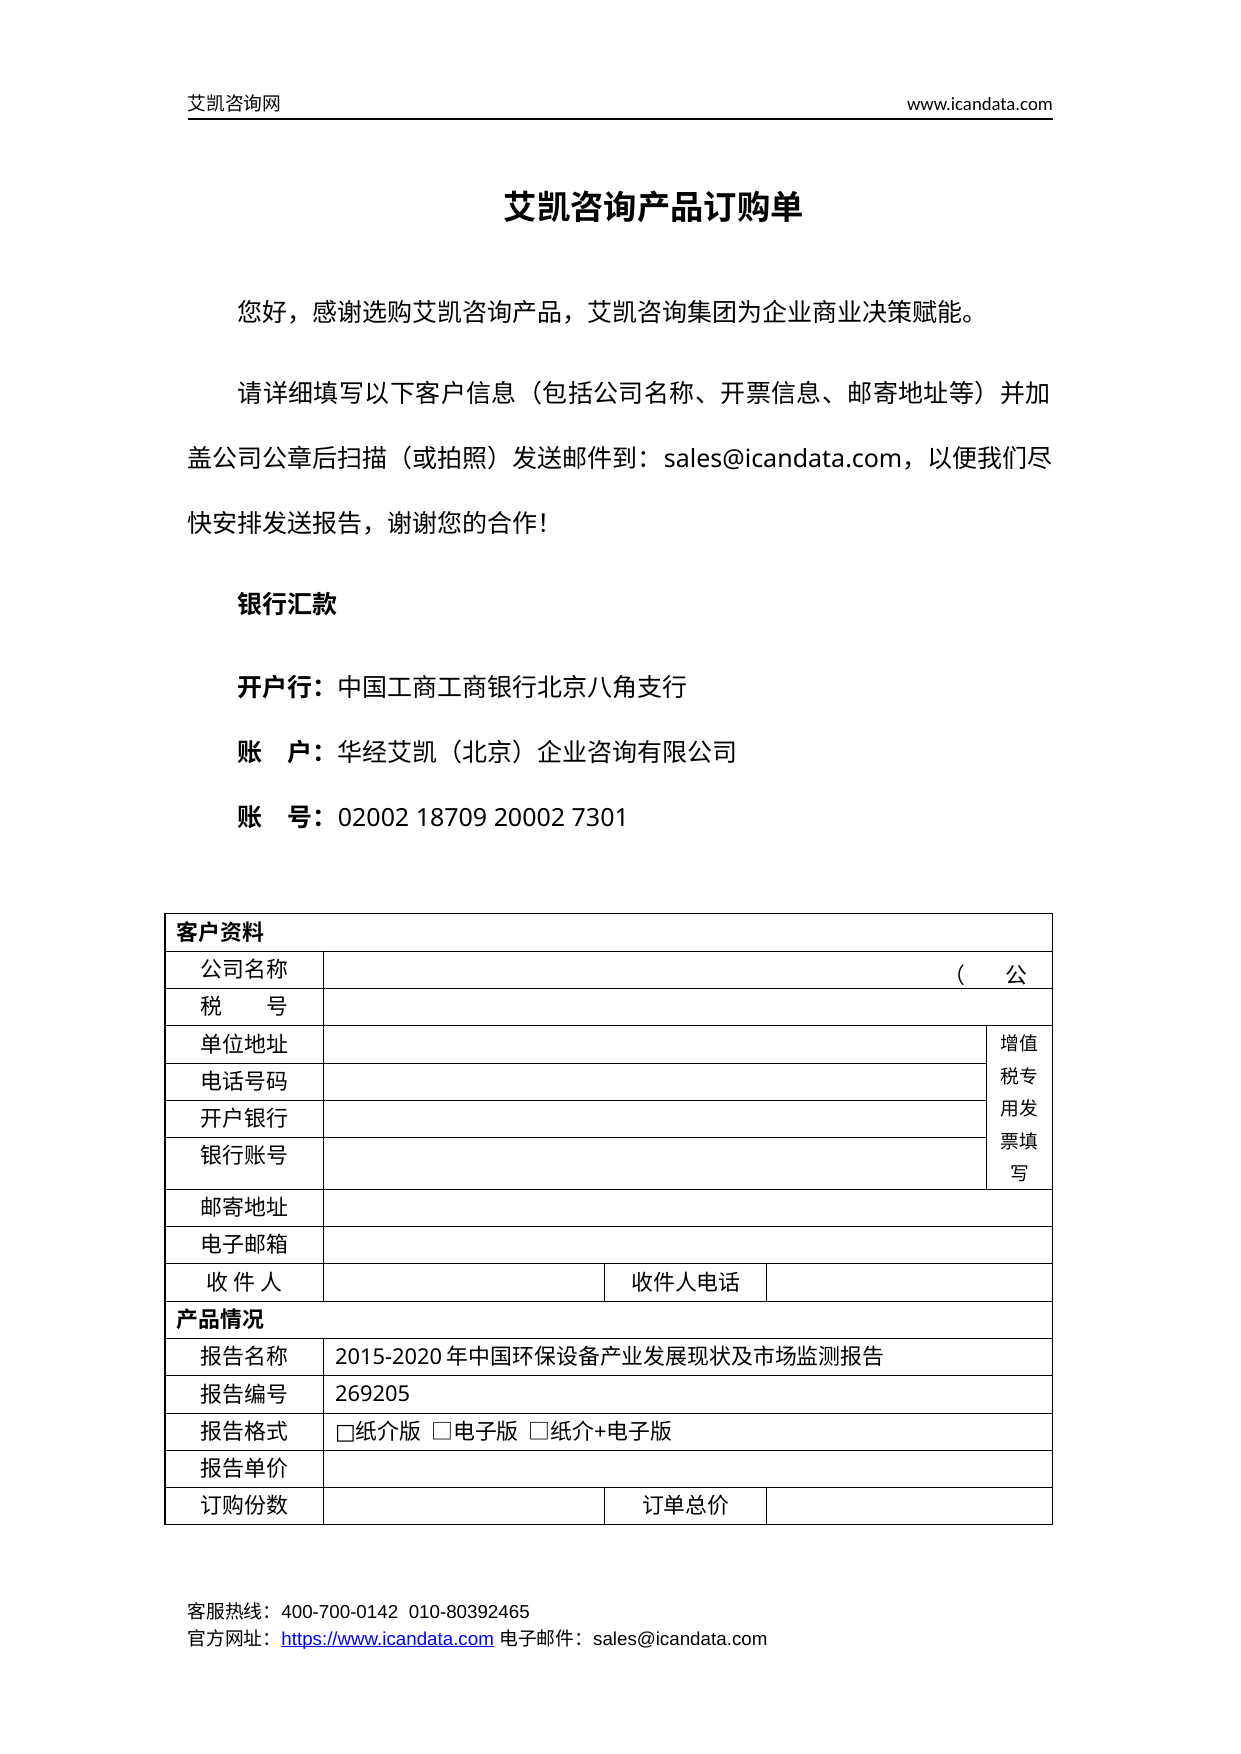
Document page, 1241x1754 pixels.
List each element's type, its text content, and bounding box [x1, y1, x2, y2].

table_cell 报告编号 [166, 1376, 323, 1412]
table_cell 2015-2020年中国环保设备产业发展现状及市场监测报告 [324, 1339, 1052, 1375]
table_cell [324, 1264, 604, 1301]
text 请详细填写以下客户信息（包括公司名称、开票信息、邮寄地址等）并加盖公司公章后扫描（或拍照）发送邮件到：sales@icandata.com，以便我们尽快安排发送报告，谢谢您的合作！ [187, 359, 1053, 554]
table_cell 产品情况 [166, 1302, 1052, 1338]
table_cell 电话号码 [166, 1064, 323, 1100]
table_cell [324, 1026, 986, 1062]
table_cell [324, 1451, 1052, 1487]
table_cell 收 件 人 [166, 1264, 323, 1301]
table_cell 269205 [324, 1376, 1052, 1412]
table_cell 电子邮箱 [166, 1227, 323, 1263]
text 您好，感谢选购艾凯咨询产品，艾凯咨询集团为企业商业决策赋能。 [187, 278, 1053, 343]
table_cell 报告格式 [166, 1414, 323, 1450]
text 银行汇款 [187, 570, 1053, 635]
table_cell 报告名称 [166, 1339, 323, 1375]
table_cell 订购份数 [166, 1488, 323, 1524]
table_cell [324, 1138, 986, 1189]
table_cell 订单总价 [605, 1488, 766, 1524]
table_cell [324, 989, 1052, 1025]
table_cell [767, 1488, 1052, 1524]
table_cell 银行账号 [166, 1138, 323, 1189]
table_cell 公司名称 [166, 952, 323, 988]
table_cell [324, 952, 1052, 988]
table_cell [324, 1190, 1052, 1226]
table_cell [767, 1264, 1052, 1301]
table_cell [324, 1101, 986, 1137]
table_cell 税 号 [166, 989, 323, 1025]
table_cell 单位地址 [166, 1026, 323, 1062]
table_cell 报告单价 [166, 1451, 323, 1487]
table_cell [324, 1064, 986, 1100]
table_cell 增值税专用发票填写 [987, 1026, 1052, 1189]
text 账 户：华经艾凯（北京）企业咨询有限公司 [187, 718, 1053, 783]
text 开户行：中国工商工商银行北京八角支行 [187, 653, 1053, 718]
table_cell 开户银行 [166, 1101, 323, 1137]
text 艾凯咨询产品订购单 [187, 172, 1053, 237]
table_cell 收件人电话 [605, 1264, 766, 1301]
table_cell □纸介版 □电子版 □纸介+电子版 [324, 1414, 1052, 1450]
table_cell [324, 1227, 1052, 1263]
table_cell [324, 1488, 604, 1524]
table_cell 邮寄地址 [166, 1190, 323, 1226]
table_header 客户资料 [166, 914, 1052, 951]
text 账 号：02002 18709 20002 7301 [187, 783, 1053, 848]
